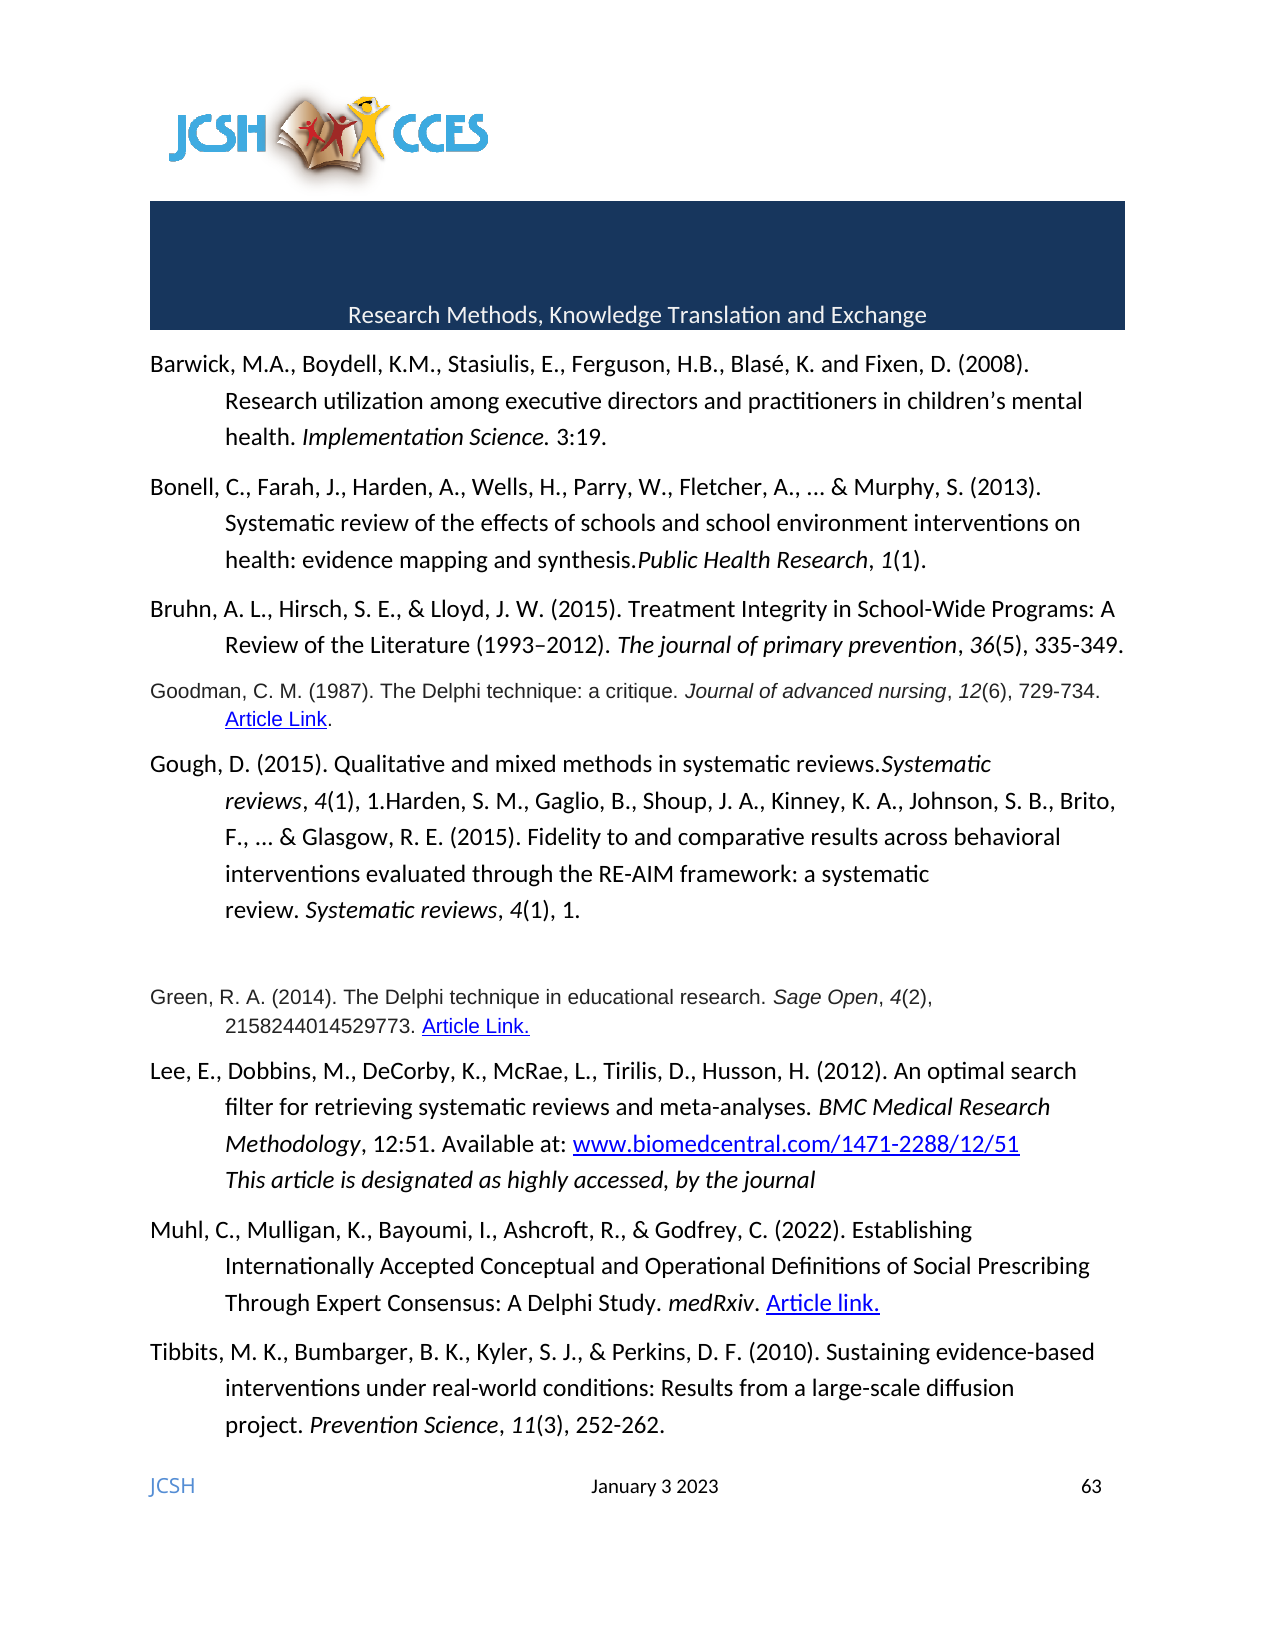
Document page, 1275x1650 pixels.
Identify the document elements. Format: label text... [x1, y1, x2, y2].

picture [150, 75, 506, 202]
text Tibbits, M. K., Bumbarger, B. K., Kyler, S. J., & Perkins, D. F. (2010). Sustaining evidence-based interventions under real-world conditions: Results from a large-scale diffusion project. Prevention Science, 11(3), 252-262. [150, 1336, 1125, 1439]
text Research Methods, Knowledge Translation and Exchange [150, 299, 1125, 330]
text Gough, D. (2015). Qualitative and mixed methods in systematic reviews.Systematic reviews, 4(1), 1.Harden, S. M., Gaglio, B., Shoup, J. A., Kinney, K. A., Johnson, S. B., Brito, F., ... & Glasgow, R. E. (2015). Fidelity to and comparative results across behavioral interventions evaluated through the RE-AIM framework: a systematic review. Systematic reviews, 4(1), 1. [150, 748, 1125, 925]
text Bruhn, A. L., Hirsch, S. E., & Lloyd, J. W. (2015). Treatment Integrity in School-Wide Programs: A Review of the Literature (1993–2012). The journal of primary prevention, 36(5), 335-349. [150, 593, 1125, 660]
text Green, R. A. (2014). The Delphi technique in educational research. Sage Open, 4(2), 2158244014529773. Article Link. [150, 985, 1125, 1038]
text Bonell, C., Farah, J., Harden, A., Wells, H., Parry, W., Fletcher, A., ... & Murphy, S. (2013). Systematic review of the effects of schools and school environment interventions on health: evidence mapping and synthesis.Public Health Research, 1(1). [150, 471, 1125, 574]
text Goodman, C. M. (1987). The Delphi technique: a critique. Journal of advanced nursing, 12(6), 729-734. Article Link. [150, 678, 1125, 731]
text Muhl, C., Mulligan, K., Bayoumi, I., Ashcroft, R., & Godfrey, C. (2022). Establishing Internationally Accepted Conceptual and Operational Definitions of Social Prescribing Through Expert Consensus: A Delphi Study. medRxiv. Article link. [150, 1214, 1125, 1317]
text Barwick, M.A., Boydell, K.M., Stasiulis, E., Ferguson, H.B., Blasé, K. and Fixen, D. (2008). Research utilization among executive directors and practitioners in children’s mental health. Implementation Science. 3:19. [150, 348, 1125, 452]
text Lee, E., Dobbins, M., DeCorby, K., McRae, L., Tirilis, D., Husson, H. (2012). An optimal search filter for retrieving systematic reviews and meta-analyses. BMC Medical Research Methodology, 12:51. Available at: www.biomedcentral.com/1471-2288/12/51 This article is designated as highly accessed, by the journal [150, 1055, 1125, 1195]
